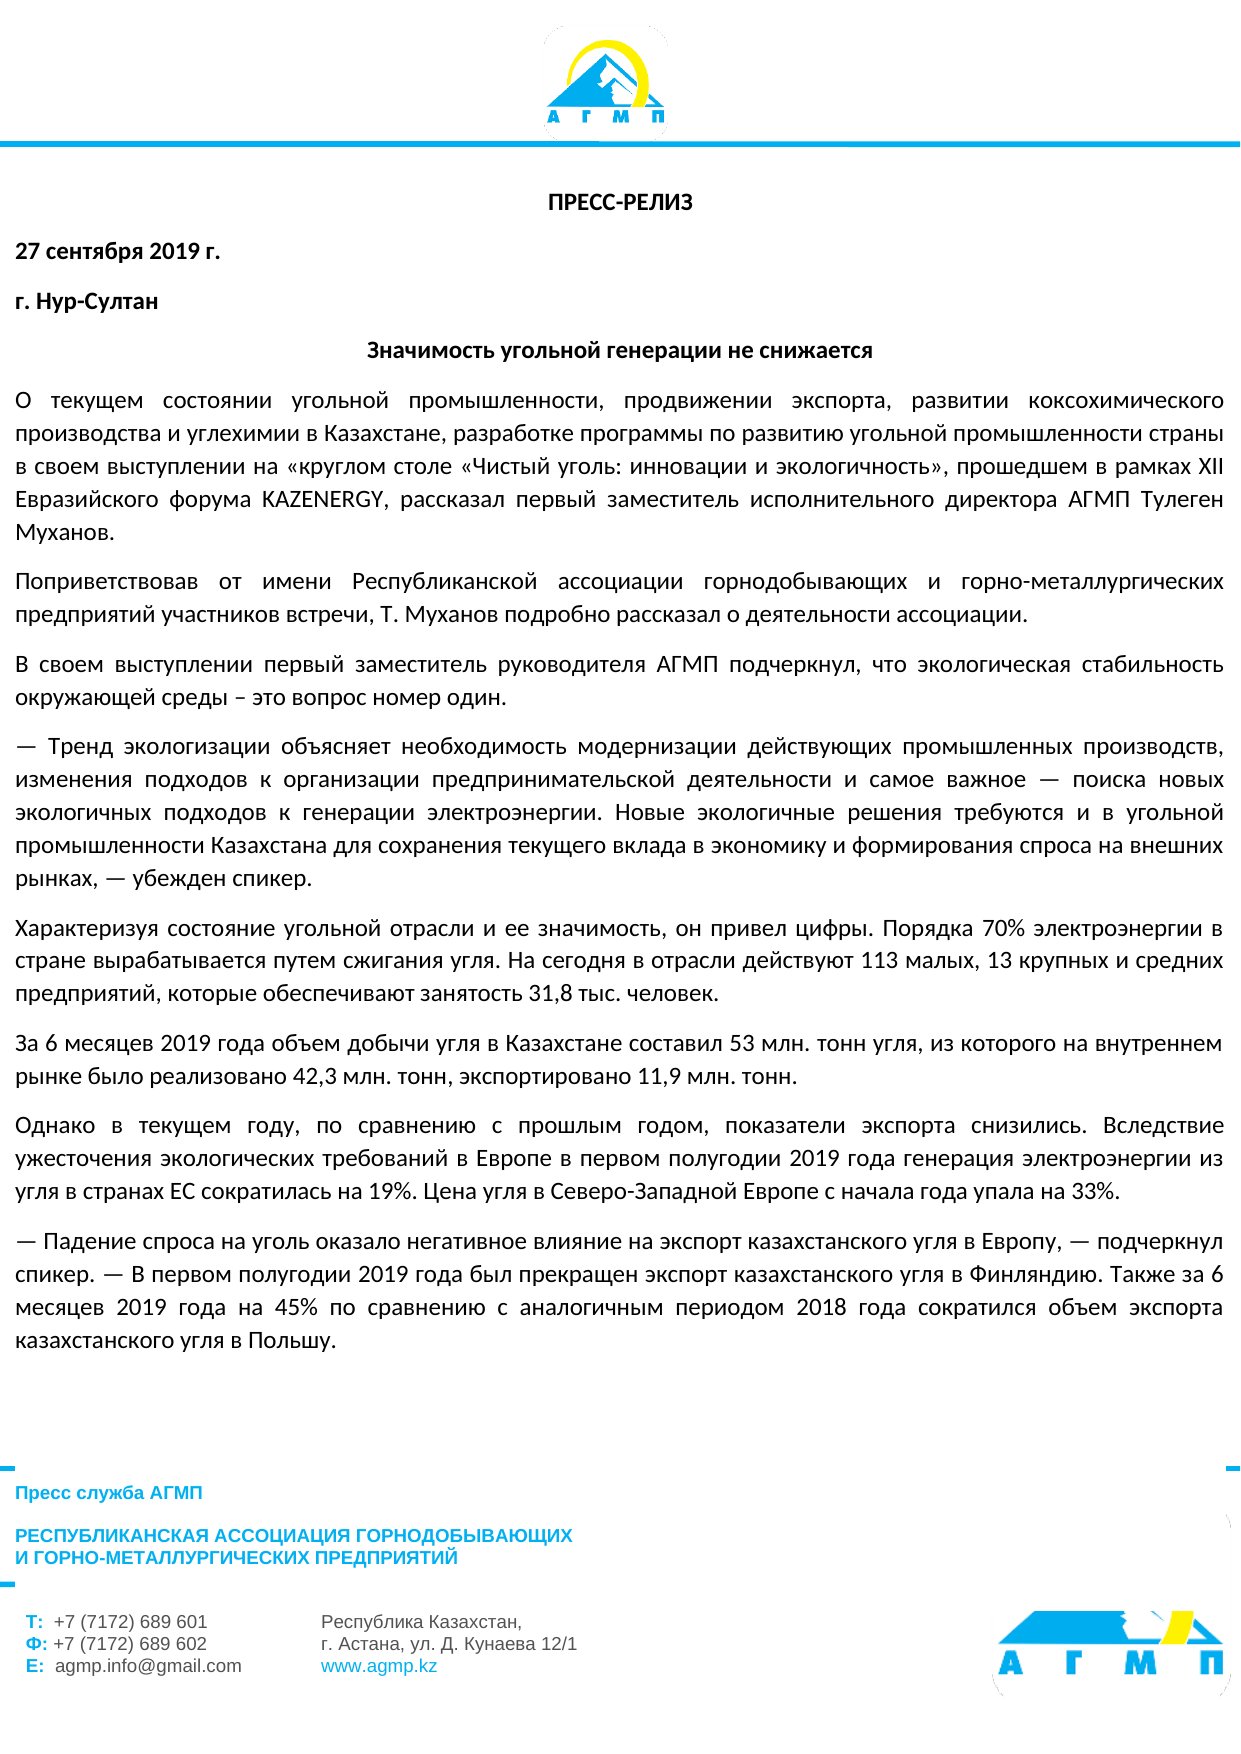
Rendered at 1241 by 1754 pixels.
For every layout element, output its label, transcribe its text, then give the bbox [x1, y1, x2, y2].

text — Тренд экологизации объясняет необходимость модернизации действующих промышленных производств, изменения подходов к организации предпринимательской деятельности и самое важное — поиска новых экологичных подходов к генерации электроэнергии. Новые экологичные решения требуются и в угольной промышленности Казахстана для сохранения текущего вклада в экономику и формирования спроса на внешних рынках, — убежден спикер. [15, 730, 1226, 893]
text Значимость угольной генерации не снижается [15, 334, 1226, 365]
picture [543, 25, 668, 141]
text — Падение спроса на уголь оказало негативное влияние на экспорт казахстанского угля в Европу, — подчеркнул спикер. — В первом полугодии 2019 года был прекращен экспорт казахстанского угля в Финляндию. Также за 6 месяцев 2019 года на 45% по сравнению с аналогичным периодом 2018 года сократился объем экспорта казахстанского угля в Польшу. [15, 1225, 1226, 1354]
text Однако в текущем году, по сравнению с прошлым годом, показатели экспорта снизились. Вследствие ужесточения экологических требований в Европе в первом полугодии 2019 года генерация электроэнергии из угля в странах ЕС сократилась на 19%. Цена угля в Северо-Западной Европе с начала года упала на 33%. [15, 1109, 1226, 1206]
text г. Нур-Султан [15, 285, 1226, 316]
picture [991, 1488, 1232, 1714]
text ПРЕСС-РЕЛИЗ [15, 186, 1226, 216]
text О текущем состоянии угольной промышленности, продвижении экспорта, развитии коксохимического производства и углехимии в Казахстане, разработке программы по развитию угольной промышленности страны в своем выступлении на «круглом столе «Чистый уголь: инновации и экологичность», прошедшем в рамках XII Евразийского форума KAZENERGY, рассказал первый заместитель исполнительного директора АГМП Тулеген Муханов. [15, 384, 1226, 546]
text 27 сентября 2019 г. [15, 235, 1226, 266]
text В своем выступлении первый заместитель руководителя АГМП подчеркнул, что экологическая стабильность окружающей среды – это вопрос номер один. [15, 648, 1226, 711]
text За 6 месяцев 2019 года объем добычи угля в Казахстане составил 53 млн. тонн угля, из которого на внутреннем рынке было реализовано 42,3 млн. тонн, экспортировано 11,9 млн. тонн. [15, 1027, 1226, 1091]
text Характеризуя состояние угольной отрасли и ее значимость, он привел цифры. Порядка 70% электроэнергии в стране вырабатывается путем сжигания угля. На сегодня в отрасли действуют 113 малых, 13 крупных и средних предприятий, которые обеспечивают занятость 31,8 тыс. человек. [15, 912, 1226, 1008]
text Поприветствовав от имени Республиканской ассоциации горнодобывающих и горно-металлургических предприятий участников встречи, Т. Муханов подробно рассказал о деятельности ассоциации. [15, 565, 1226, 629]
